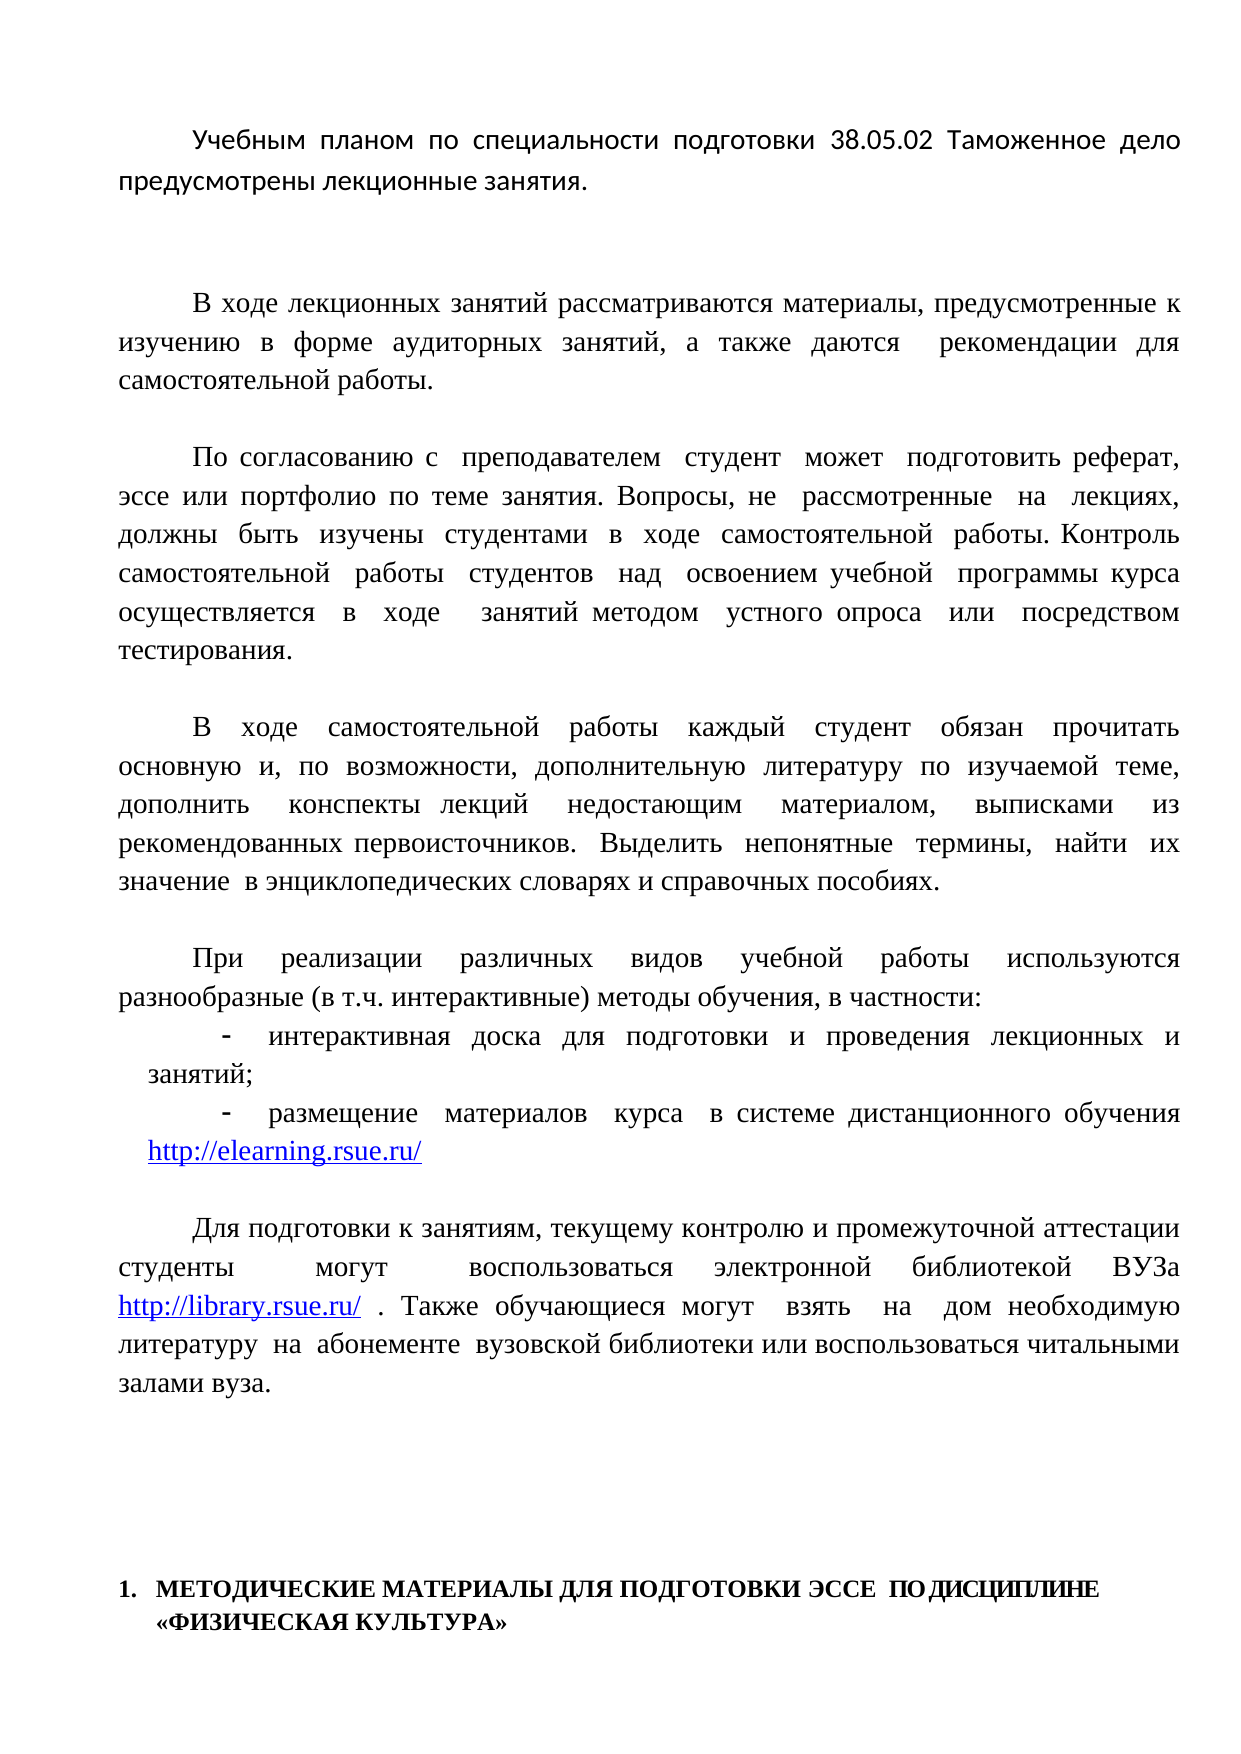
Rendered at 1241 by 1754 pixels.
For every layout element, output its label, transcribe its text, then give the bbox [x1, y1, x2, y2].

text Для подготовки к занятиям, текущему контролю и промежуточной аттестации студенты могут воспользоваться электронной библиотекой ВУЗа http://library.rsue.ru/ . Также обучающиеся могут взять на дом необходимую литературу на абонементе вузовской библиотеки или воспользоваться читальными залами вуза. [118, 1211, 1181, 1398]
list размещение материалов курса в системе дистанционного обучения http://elearning.rsue.ru/ [148, 1095, 1181, 1167]
text При реализации различных видов учебной работы используются разнообразные (в т.ч. интерактивные) методы обучения, в частности: [118, 941, 1181, 1013]
text В ходе самостоятельной работы каждый студент обязан прочитать основную и, по возможности, дополнительную литературу по изучаемой теме, дополнить конспекты лекций недостающим материалом, выписками из рекомендованных первоисточников. Выделить непонятные термины, найти их значение в энциклопедических словарях и справочных пособиях. [118, 709, 1181, 897]
text По согласованию с преподавателем студент может подготовить реферат, эссе или портфолио по теме занятия. Вопросы, не рассмотренные на лекциях, должны быть изучены студентами в ходе самостоятельной работы. Контроль самостоятельной работы студентов над освоением учебной программы курса осуществляется в ходе занятий методом устного опроса или посредством тестирования. [118, 439, 1181, 666]
list интерактивная доска для подготовки и проведения лекционных и занятий; [148, 1018, 1181, 1090]
list МЕТОДИЧЕСКИЕ МАТЕРИАЛЫ ДЛЯ ПОДГОТОВКИ ЭССЕ ПО ДИСЦИПЛИНЕ «ФИЗИЧЕСКАЯ КУЛЬТУРА» [118, 1574, 1181, 1636]
text Учебным планом по специальности подготовки 38.05.02 Таможенное дело предусмотрены лекционные занятия. [118, 121, 1181, 197]
text В ходе лекционных занятий рассматриваются материалы, предусмотренные к изучению в форме аудиторных занятий, а также даются рекомендации для самостоятельной работы. [118, 285, 1181, 396]
